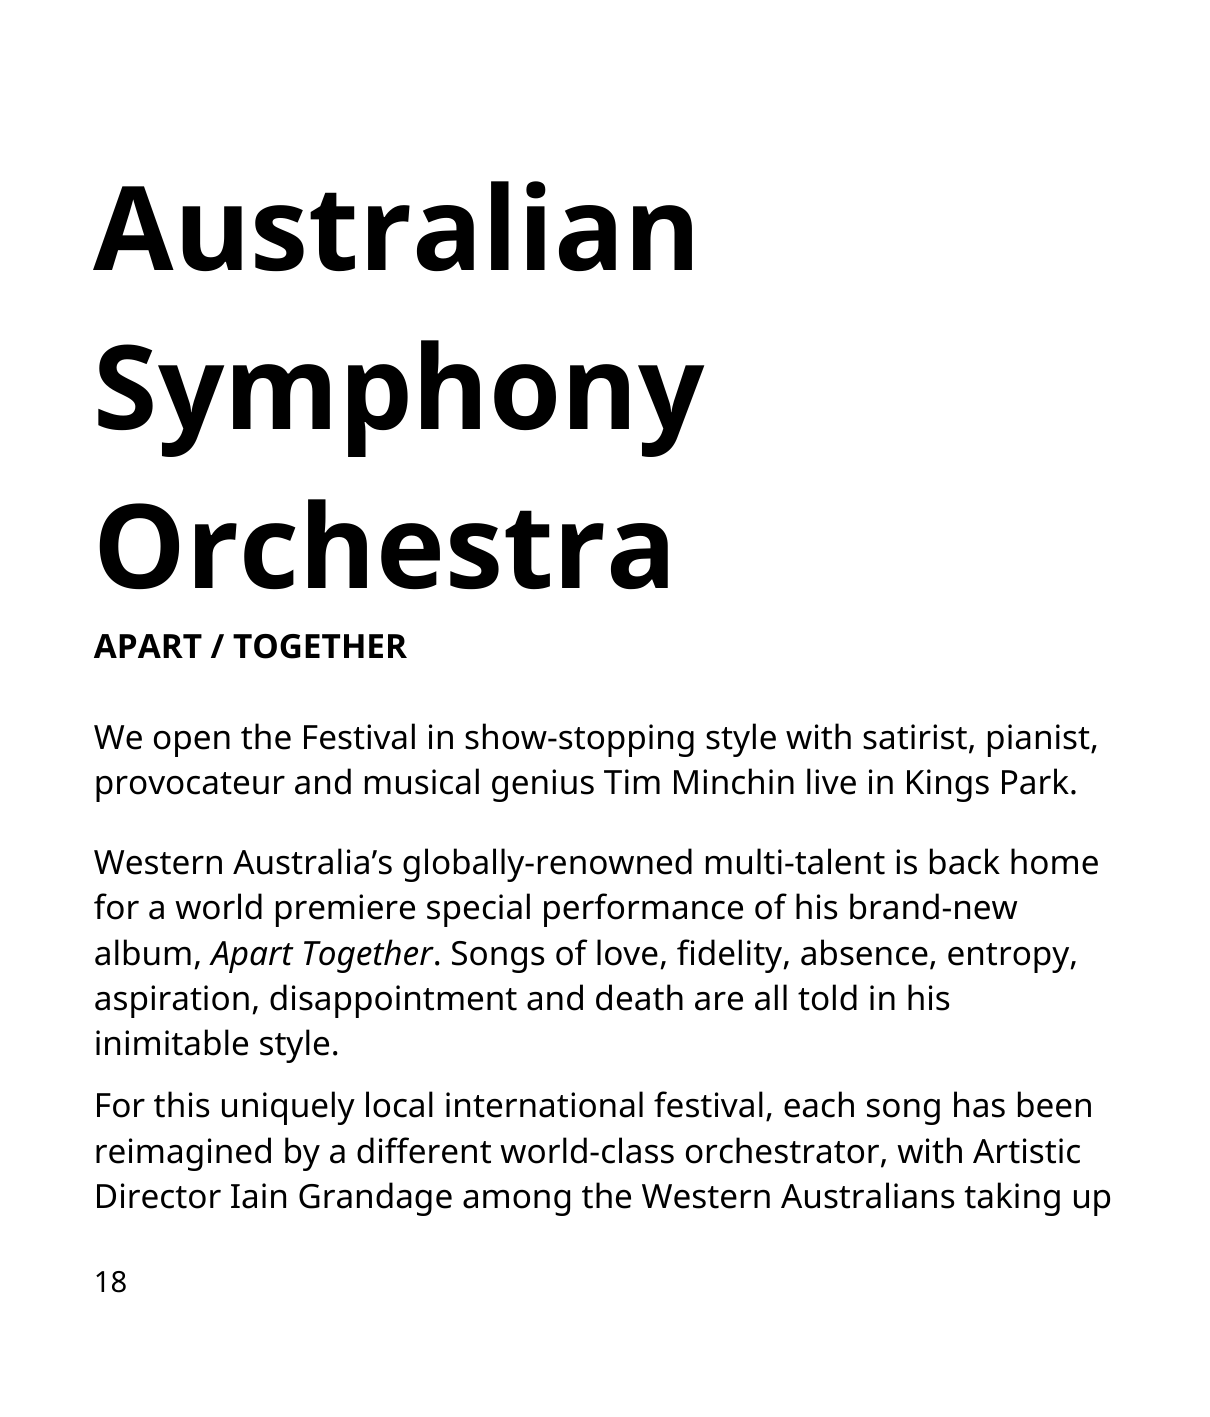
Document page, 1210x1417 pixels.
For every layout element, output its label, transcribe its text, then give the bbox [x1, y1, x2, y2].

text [94, 146, 1116, 668]
text Western Australia’s globally-renowned multi-talent is back home for a world premiere special performance of his brand-new album, Apart Together. Songs of love, fidelity, absence, entropy, aspiration, disappointment and death are all told in his inimitable style. [94, 838, 1116, 1066]
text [94, 1082, 1116, 1218]
text We open the Festival in show-stopping style with satirist, pianist, provocateur and musical genius Tim Minchin live in Kings Park. [94, 668, 1116, 838]
